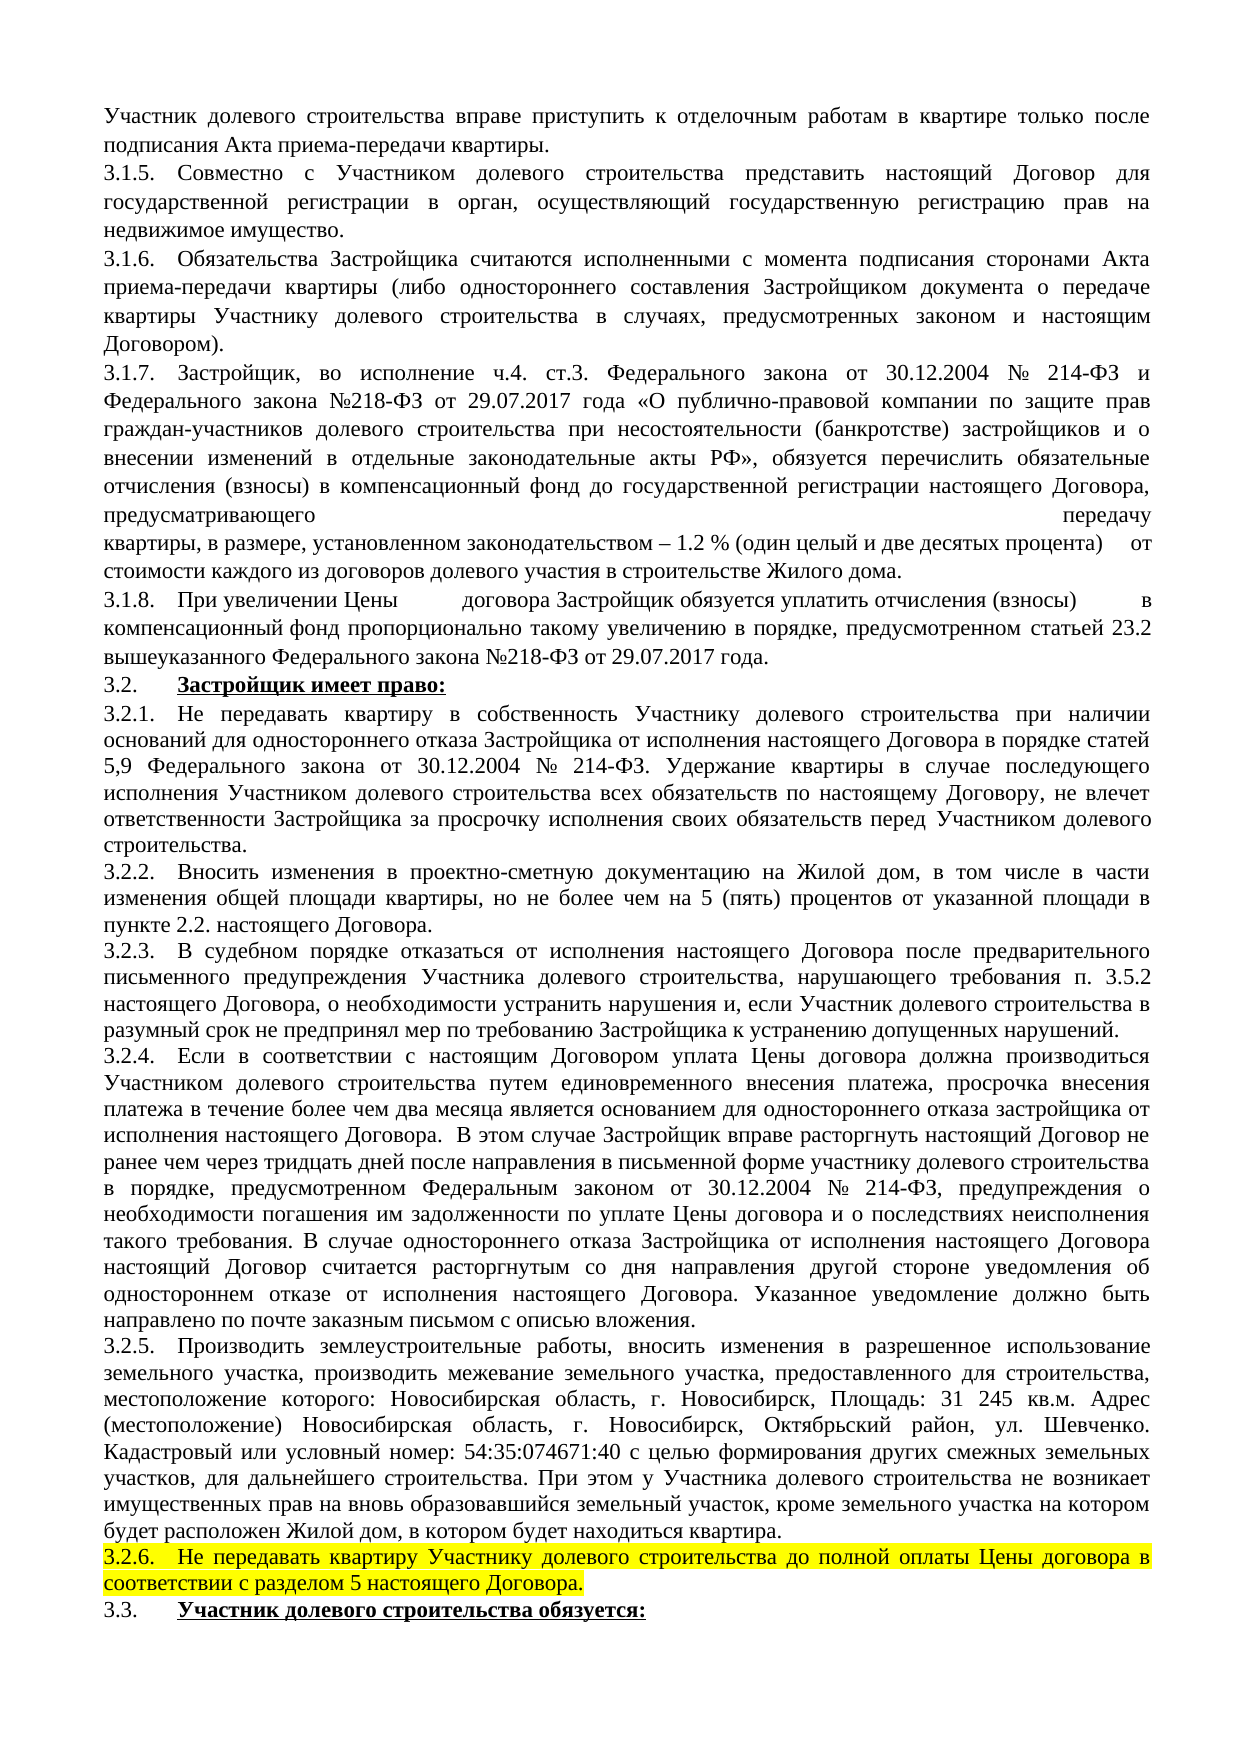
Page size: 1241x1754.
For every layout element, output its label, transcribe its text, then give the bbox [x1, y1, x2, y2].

list Не передавать квартиру Участнику долевого строительства до полной оплаты Цены договора в соответствии с разделом 5 настоящего Договора. [103, 1569, 1152, 1596]
list Застройщик имеет право: [103, 671, 1152, 698]
list Если в соответствии с настоящим Договором уплата Цены договора должна производиться Участником долевого строительства путем единовременного внесения платежа, просрочка внесения платежа в течение более чем два месяца является основанием для одностороннего отказа застройщика от исполнения настоящего Договора. В этом случае Застройщик вправе расторгнуть настоящий Договор не ранее чем через тридцать дней после направления в письменной форме участнику долевого строительства в порядке, предусмотренном Федеральным законом от 30.12.2004 № 214-ФЗ, предупреждения о необходимости погашения им задолженности по уплате Цены договора и о последствиях неисполнения такого требования. В случае одностороннего отказа Застройщика от исполнения настоящего Договора настоящий Договор считается расторгнутым со дня направления другой стороне уведомления об одностороннем отказе от исполнения настоящего Договора. Указанное уведомление должно быть направлено по почте заказным письмом с описью вложения. [103, 1042, 1152, 1332]
list Вносить изменения в проектно-сметную документацию на Жилой дом, в том числе в части изменения общей площади квартиры, но не более чем на 5 (пять) процентов от указанной площади в пункте 2.2. настоящего Договора. [103, 858, 1152, 937]
list В судебном порядке отказаться от исполнения настоящего Договора после предварительного письменного предупреждения Участника долевого строительства, нарушающего требования п. 3.5.2 настоящего Договора, о необходимости устранить нарушения и, если Участник долевого строительства в разумный срок не предпринял мер по требованию Застройщика к устранению допущенных нарушений. [103, 937, 1152, 1042]
list Участник долевого строительства обязуется: [103, 1596, 1152, 1622]
list Не передавать квартиру в собственность Участнику долевого строительства при наличии оснований для одностороннего отказа Застройщика от исполнения настоящего Договора в порядке статей 5,9 Федерального закона от 30.12.2004 № 214-ФЗ. Удержание квартиры в случае последующего исполнения Участником долевого строительства всех обязательств по настоящему Договору, не влечет ответственности Застройщика за просрочку исполнения своих обязательств перед Участником долевого строительства. [103, 700, 1152, 858]
list Совместно с Участником долевого строительства представить настоящий Договор для государственной регистрации в орган, осуществляющий государственную регистрацию прав на недвижимое имущество. [103, 159, 1152, 243]
list Застройщик, во исполнение ч.4. ст.3. Федерального закона от 30.12.2004 № 214-ФЗ и Федерального закона №218-ФЗ от 29.07.2017 года «О публично-правовой компании по защите прав граждан-участников долевого строительства при несостоятельности (банкротстве) застройщиков и о внесении изменений в отдельные законодательные акты РФ», обязуется перечислить обязательные отчисления (взносы) в компенсационный фонд до государственной регистрации настоящего Договора, предусматривающего передачу квартиры, в размере, установленном законодательством – 1.2 % (один целый и две десятых процента) от стоимости каждого из договоров долевого участия в строительстве Жилого дома. [103, 358, 1152, 584]
text Участник долевого строительства вправе приступить к отделочным работам в квартире только после подписания Акта приема-передачи квартиры. [103, 103, 1152, 157]
list Обязательства Застройщика считаются исполненными с момента подписания сторонами Акта приема-передачи квартиры (либо одностороннего составления Застройщиком документа о передаче квартиры Участнику долевого строительства в случаях, предусмотренных законом и настоящим Договором). [103, 245, 1152, 356]
list Производить землеустроительные работы, вносить изменения в разрешенное использование земельного участка, производить межевание земельного участка, предоставленного для строительства, местоположение которого: Новосибирская область, г. Новосибирск, Площадь: 31 245 кв.м. Адрес (местоположение) Новосибирская область, г. Новосибирск, Октябрьский район, ул. Шевченко. Кадастровый или условный номер: 54:35:074671:40 с целью формирования других смежных земельных участков, для дальнейшего строительства. При этом у Участника долевого строительства не возникает имущественных прав на вновь образовавшийся земельный участок, кроме земельного участка на котором будет расположен Жилой дом, в котором будет находиться квартира. [103, 1332, 1152, 1543]
list При увеличении Цены договора Застройщик обязуется уплатить отчисления (взносы) в компенсационный фонд пропорционально такому увеличению в порядке, предусмотренном статьей 23.2 вышеуказанного Федерального закона №218-ФЗ от 29.07.2017 года. [103, 586, 1152, 669]
